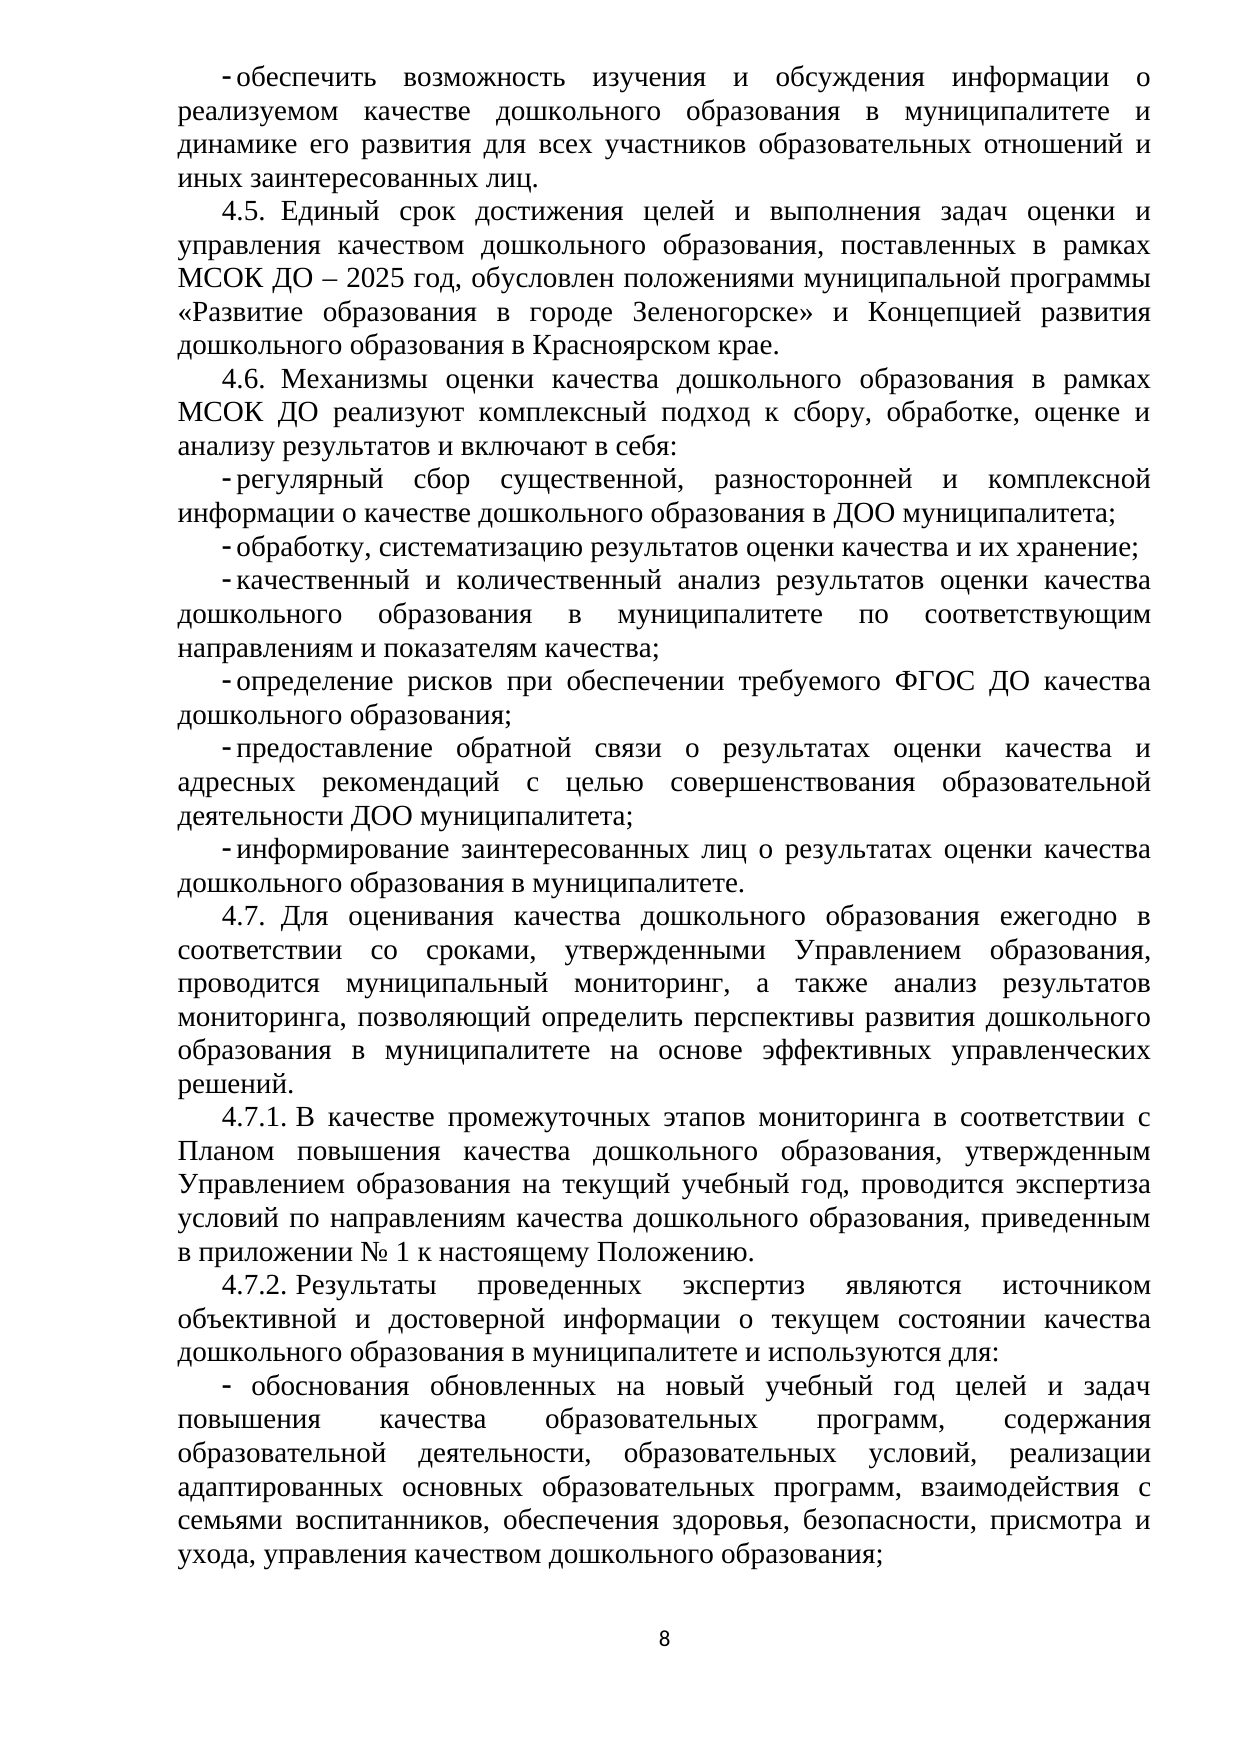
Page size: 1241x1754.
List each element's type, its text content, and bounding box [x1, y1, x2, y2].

list предоставление обратной связи о результатах оценки качества и адресных рекомендаций с целью совершенствования образовательной деятельности ДОО муниципалитета; [177, 730, 1152, 831]
list Результаты проведенных экспертиз являются источником объективной и достоверной информации о текущем состоянии качества дошкольного образования в муниципалитете и используются для: [177, 1267, 1152, 1368]
list В качестве промежуточных этапов мониторинга в соответствии с Планом повышения качества дошкольного образования, утвержденным Управлением образования на текущий учебный год, проводится экспертиза условий по направлениям качества дошкольного образования, приведенным в приложении № 1 к настоящему Положению. [177, 1099, 1152, 1267]
list определение рисков при обеспечении требуемого ФГОС ДО качества дошкольного образования; [177, 663, 1152, 730]
list Механизмы оценки качества дошкольного образования в рамках МСОК ДО реализуют комплексный подход к сбору, обработке, оценке и анализу результатов и включают в себя: [177, 361, 1152, 462]
list регулярный сбор существенной, разносторонней и комплексной информации о качестве дошкольного образования в ДОО муниципалитета; [177, 462, 1152, 529]
list качественный и количественный анализ результатов оценки качества дошкольного образования в муниципалитете по соответствующим направлениям и показателям качества; [177, 562, 1152, 663]
list обоснования обновленных на новый учебный год целей и задач повышения качества образовательных программ, содержания образовательной деятельности, образовательных условий, реализации адаптированных основных образовательных программ, взаимодействия с семьями воспитанников, обеспечения здоровья, безопасности, присмотра и ухода, управления качеством дошкольного образования; [177, 1368, 1152, 1569]
list Для оценивания качества дошкольного образования ежегодно в соответствии со сроками, утвержденными Управлением образования, проводится муниципальный мониторинг, а также анализ результатов мониторинга, позволяющий определить перспективы развития дошкольного образования в муниципалитете на основе эффективных управленческих решений. [177, 898, 1152, 1099]
list обработку, систематизацию результатов оценки качества и их хранение; [177, 529, 1152, 562]
list обеспечить возможность изучения и обсуждения информации о реализуемом качестве дошкольного образования в муниципалитете и динамике его развития для всех участников образовательных отношений и иных заинтересованных лиц. [177, 59, 1152, 193]
list информирование заинтересованных лиц о результатах оценки качества дошкольного образования в муниципалитете. [177, 831, 1152, 898]
list Единый срок достижения целей и выполнения задач оценки и управления качеством дошкольного образования, поставленных в рамках МСОК ДО – 2025 год, обусловлен положениями муниципальной программы «Развитие образования в городе Зеленогорске» и Концепцией развития дошкольного образования в Красноярском крае. [177, 193, 1152, 361]
